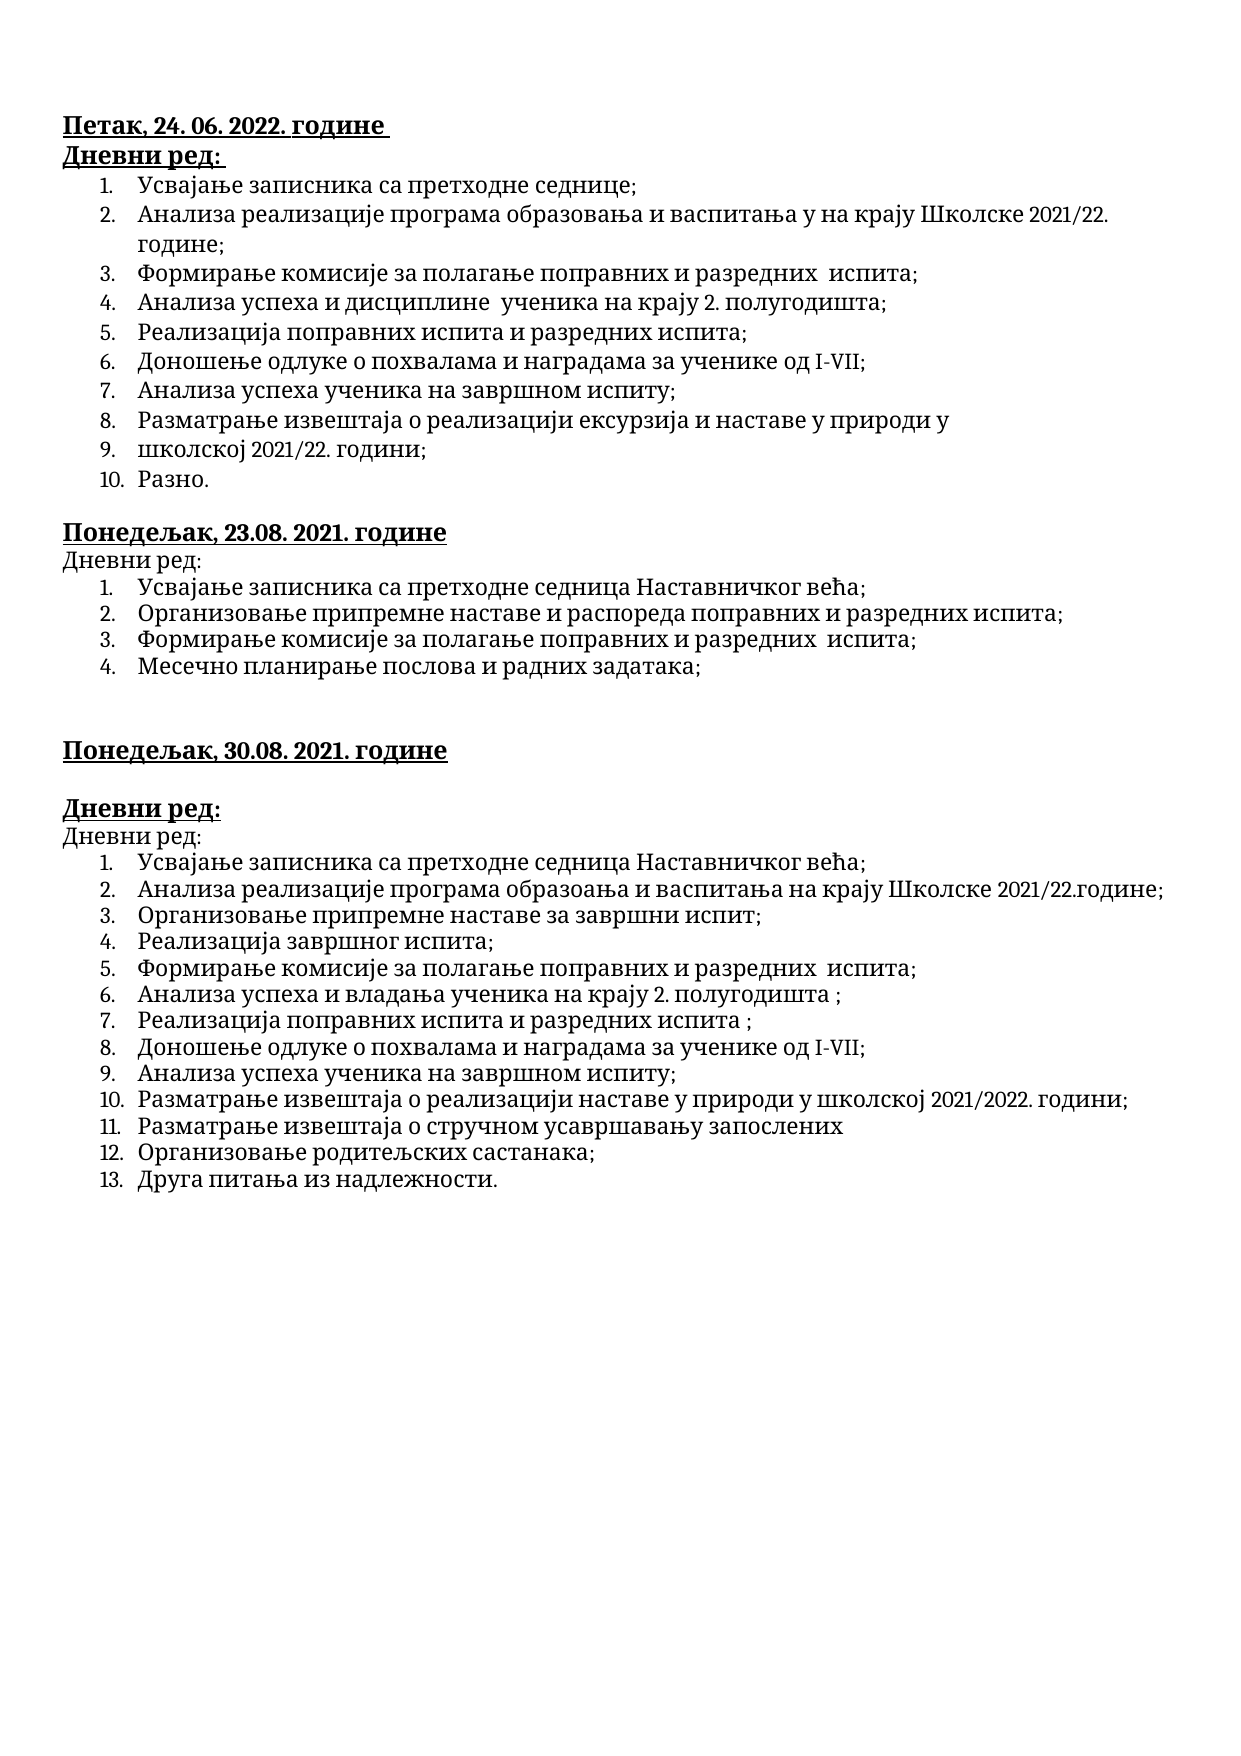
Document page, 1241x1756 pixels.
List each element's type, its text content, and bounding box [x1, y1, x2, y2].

list Усвајање записника са претходне седнице; [100, 170, 1169, 199]
list Анализа успеха и владања ученика на крају 2. полугодишта ; [100, 982, 1169, 1008]
list Разматрање извештаја о реализацији наставе у природи у школској 2021/2022. години; [100, 1087, 1169, 1114]
text Понедељак, 23.08. 2021. године [62, 519, 1169, 548]
list Усвајање записника са претходне седница Наставничког већа; [100, 574, 1169, 601]
list Разно. [100, 464, 1169, 493]
list Друга питања из надлежности. [100, 1166, 1169, 1193]
list Формирање комисије за полагање поправних и разредних испита; [100, 956, 1169, 982]
list Организовање припремне наставе за завршни испит; [100, 903, 1169, 929]
list Реализација поправних испита и разредних испита; [100, 317, 1169, 346]
list Доношење одлуке о похвалама и наградама за ученике од I-VII; [100, 1034, 1169, 1061]
list Разматрање извештаја о реализацији ексурзија и наставе у природи у [100, 405, 1169, 434]
list Анализа реализације програма образоања и васпитања на крају Школске 2021/22.године; [100, 876, 1169, 903]
list Анализа успеха ученика на завршном испиту; [100, 376, 1169, 405]
text Дневни ред: [62, 824, 1169, 850]
list Формирање комисије за полагање поправних и разредних испита; [100, 258, 1169, 287]
text Дневни ред: [62, 141, 704, 170]
list Месечно планирање послова и радних задатака; [100, 653, 1169, 680]
list школској 2021/22. години; [100, 434, 1169, 464]
list Реализација завршног испита; [100, 929, 1169, 956]
list Доношење одлуке о похвалама и наградама за ученике од I-VII; [100, 346, 1169, 376]
list Формирање комисије за полагање поправних и разредних испита; [100, 627, 1169, 653]
list Организовање родитељских састанака; [100, 1140, 1169, 1166]
list Анализа успеха и дисциплине ученика на крају 2. полугодишта; [100, 287, 1169, 317]
text Дневни ред: [62, 548, 1169, 574]
text Петак, 24. 06. 2022. године [62, 111, 704, 141]
list Усвајање записника са претходне седница Наставничког већа; [100, 850, 1169, 876]
text Дневни ред: [62, 794, 1169, 824]
list Реализација поправних испита и разредних испита ; [100, 1008, 1169, 1034]
list Разматрање извештаја о стручном усавршавању запослених [100, 1114, 1169, 1140]
list Анализа успеха ученика на завршном испиту; [100, 1061, 1169, 1087]
list Организовање припремне наставе и распореда поправних и разредних испита; [100, 601, 1169, 627]
list Анализа реализације програма образовања и васпитања у на крају Школске 2021/22. године; [100, 199, 1169, 258]
text Понедељак, 30.08. 2021. године [62, 736, 1169, 765]
